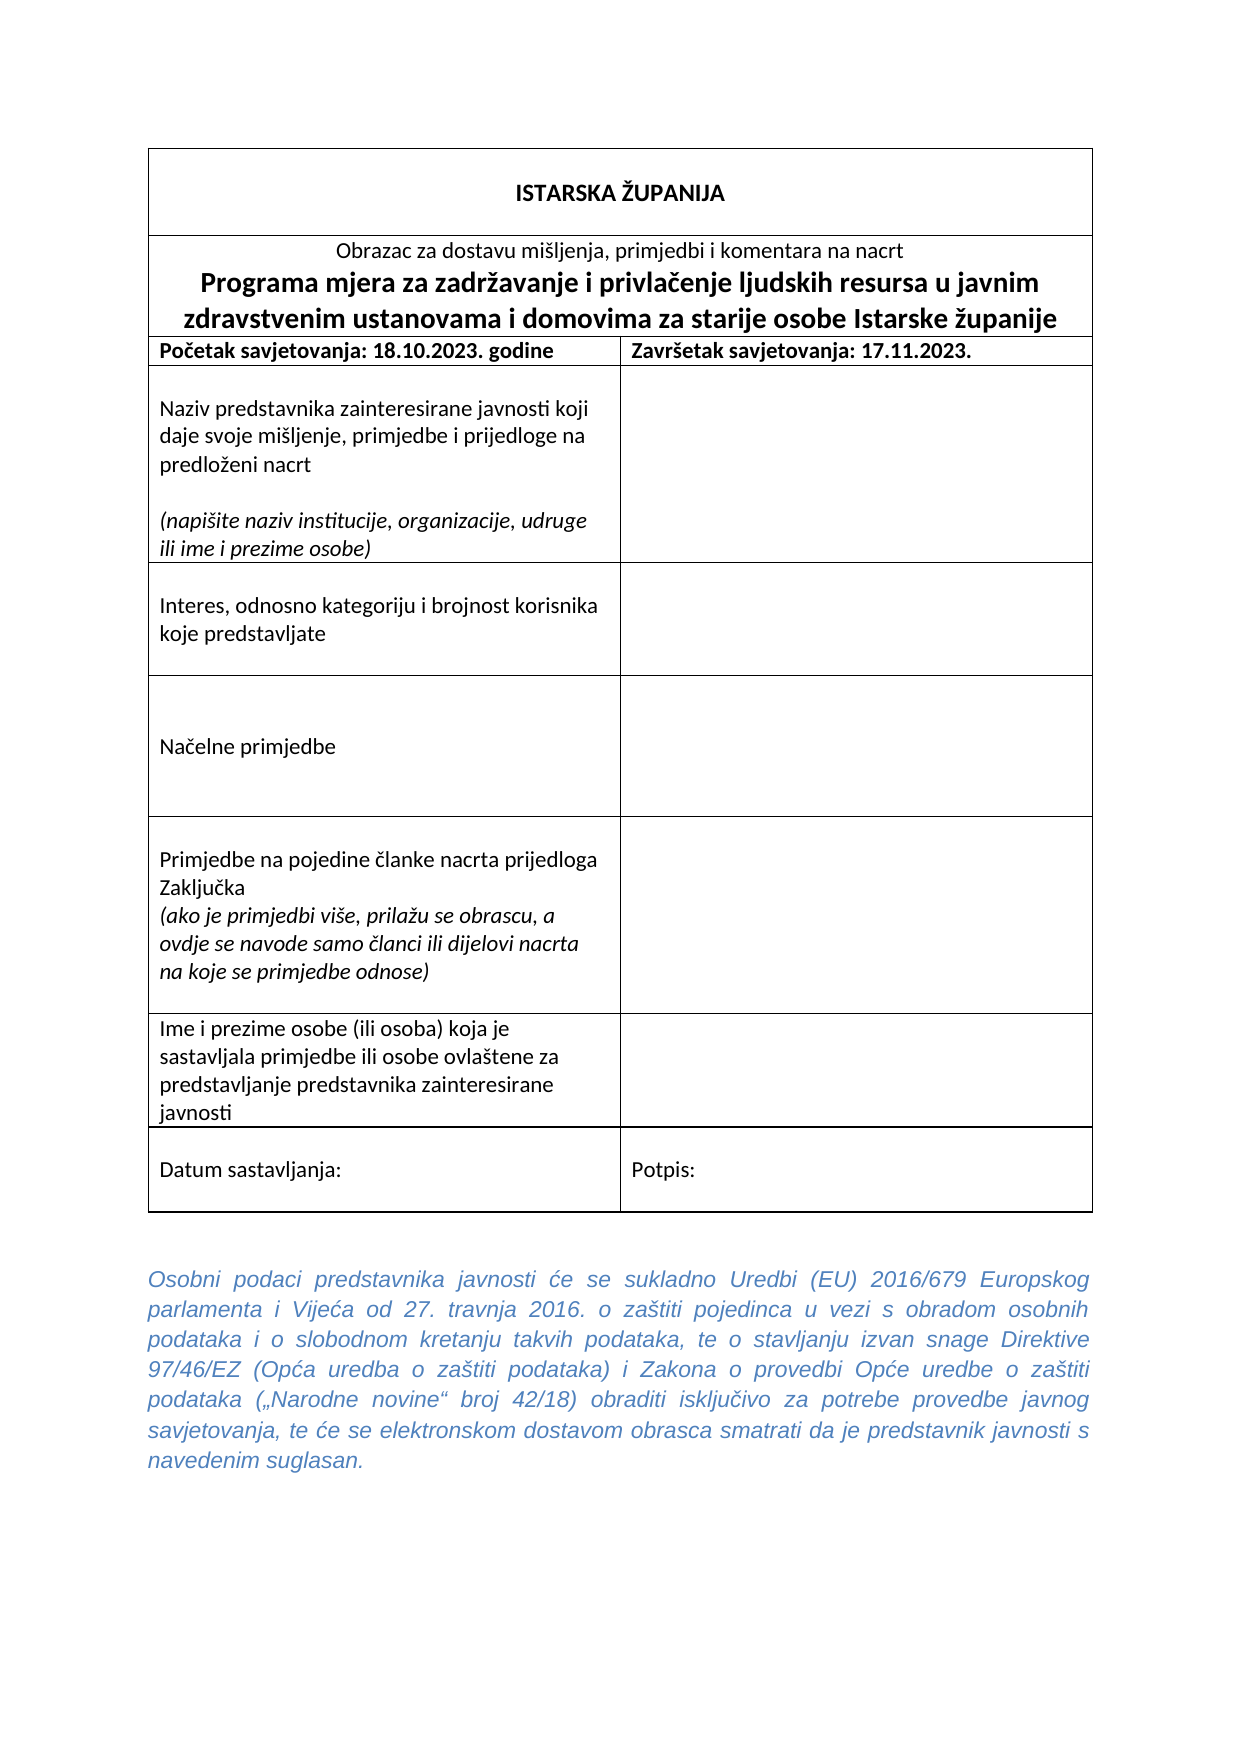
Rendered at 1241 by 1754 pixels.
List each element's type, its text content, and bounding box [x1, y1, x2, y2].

table_cell Završetak savjetovanja: 17.11.2023. [621, 337, 1092, 364]
text Osobni podaci predstavnika javnosti će se sukladno Uredbi (EU) 2016/679 Europskog parlamenta i Vijeća od 27. travnja 2016. o zaštiti pojedinca u vezi s obradom osobnih podataka i o slobodnom kretanju takvih podataka, te o stavljanju izvan snage Direktive 97/46/EZ (Opća uredba o zaštiti podataka) i Zakona o provedbi Opće uredbe o zaštiti podataka („Narodne novine“ broj 42/18) obraditi isključivo za potrebe provedbe javnog savjetovanja, te će se elektronskom dostavom obrasca smatrati da je predstavnik javnosti s navedenim suglasan. [148, 1266, 1093, 1473]
table_cell Primjedbe na pojedine članke nacrta prijedloga Zaključka (ako je primjedbi više, prilažu se obrascu, a ovdje se navode samo članci ili dijelovi nacrta na koje se primjedbe odnose) [149, 817, 620, 1013]
table_cell Načelne primjedbe [149, 676, 620, 816]
table_header ISTARSKA ŽUPANIJA [149, 149, 1092, 235]
table_cell Početak savjetovanja: 18.10.2023. godine [149, 337, 620, 364]
table_cell Datum sastavljanja: [149, 1128, 620, 1211]
table_cell Ime i prezime osobe (ili osoba) koja je sastavljala primjedbe ili osobe ovlaštene za predstavljanje predstavnika zainteresirane javnosti [149, 1014, 620, 1126]
table_cell [621, 563, 1092, 675]
table_cell [621, 1014, 1092, 1126]
table_cell Interes, odnosno kategoriju i brojnost korisnika koje predstavljate [149, 563, 620, 675]
table_cell Potpis: [621, 1128, 1092, 1211]
table_cell Obrazac za dostavu mišljenja, primjedbi i komentara na nacrt Programa mjera za zadržavanje i privlačenje ljudskih resursa u javnim zdravstvenim ustanovama i domovima za starije osobe Istarske županije [149, 236, 1092, 336]
table_cell [621, 676, 1092, 816]
table_cell [621, 366, 1092, 562]
table_cell [621, 817, 1092, 1013]
table_cell Naziv predstavnika zainteresirane javnosti koji daje svoje mišljenje, primjedbe i prijedloge na predloženi nacrt (napišite naziv institucije, organizacije, udruge ili ime i prezime osobe) [149, 366, 620, 562]
